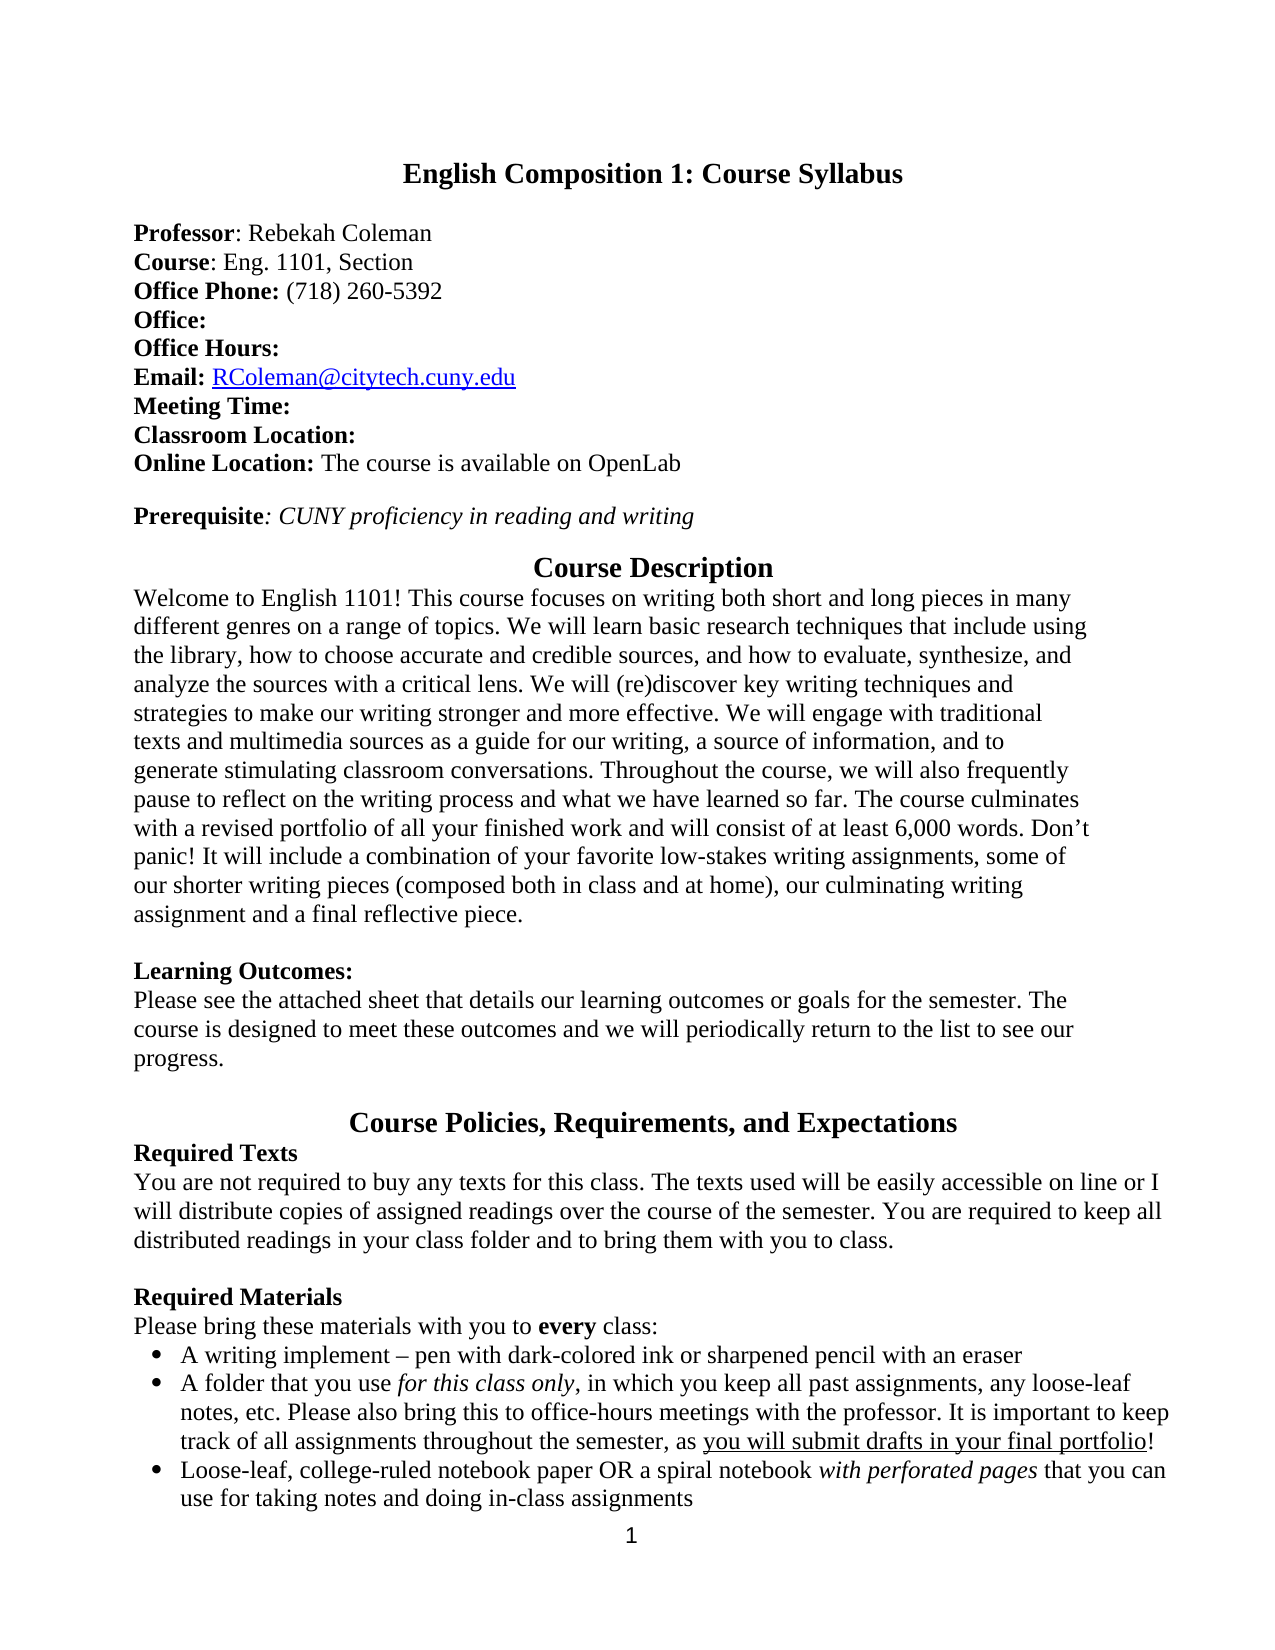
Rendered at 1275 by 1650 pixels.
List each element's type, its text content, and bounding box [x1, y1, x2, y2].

text Office Hours: [133, 333, 1173, 362]
text English Composition 1: Course Syllabus [133, 156, 1173, 190]
list Loose-leaf, college-ruled notebook paper OR a spiral notebook with perforated pages that you can use for taking notes and doing in-class assignments [152, 1455, 1173, 1512]
text Classroom Location: [133, 420, 1173, 448]
text Please bring these materials with you to every class: [133, 1311, 1173, 1340]
text Required Materials [133, 1282, 1173, 1311]
text Office Phone: (718) 260-5392 [133, 276, 1173, 305]
text Course: Eng. 1101, Section [133, 247, 1173, 276]
text Required Texts [133, 1138, 1173, 1167]
text Welcome to English 1101! This course focuses on writing both short and long pieces in many different genres on a range of topics. We will learn basic research techniques that include using the library, how to choose accurate and credible sources, and how to evaluate, synthesize, and analyze the sources with a critical lens. We will (re)discover key writing techniques and strategies to make our writing stronger and more effective. We will engage with traditional texts and multimedia sources as a guide for our writing, a source of information, and to generate stimulating classroom conversations. Throughout the course, we will also frequently pause to reflect on the writing process and what we have learned so far. The course culminates with a revised portfolio of all your finished work and will consist of at least 6,000 words. Don’t panic! It will include a combination of your favorite low-stakes writing assignments, some of our shorter writing pieces (composed both in class and at home), our culminating writing assignment and a final reflective piece. [133, 583, 1093, 928]
text Meeting Time: [133, 391, 1173, 420]
text Email: RColeman@citytech.cuny.edu [133, 362, 1173, 391]
list A writing implement – pen with dark-colored ink or sharpened pencil with an eraser [152, 1340, 1173, 1368]
text Professor: Rebekah Coleman [133, 218, 1173, 247]
text Learning Outcomes: [133, 956, 1093, 985]
text Course Policies, Requirements, and Expectations [133, 1105, 1173, 1138]
list A folder that you use for this class only, in which you keep all past assignments, any loose-leaf notes, etc. Please also bring this to office-hours meetings with the professor. It is important to keep track of all assignments throughout the semester, as you will submit drafts in your final portfolio! [152, 1368, 1173, 1455]
text You are not required to buy any texts for this class. The texts used will be easily accessible on line or I will distribute copies of assigned readings over the course of the semester. You are required to keep all distributed readings in your class folder and to bring them with you to class. [133, 1167, 1173, 1253]
text Prerequisite: CUNY proficiency in reading and writing [133, 504, 1173, 530]
text Office: [133, 305, 1173, 333]
text Please see the attached sheet that details our learning outcomes or goals for the semester. The course is designed to meet these outcomes and we will periodically return to the list to see our progress. [133, 985, 1093, 1071]
text Course Description [133, 556, 1173, 583]
text Online Location: The course is available on OpenLab [133, 448, 1173, 477]
